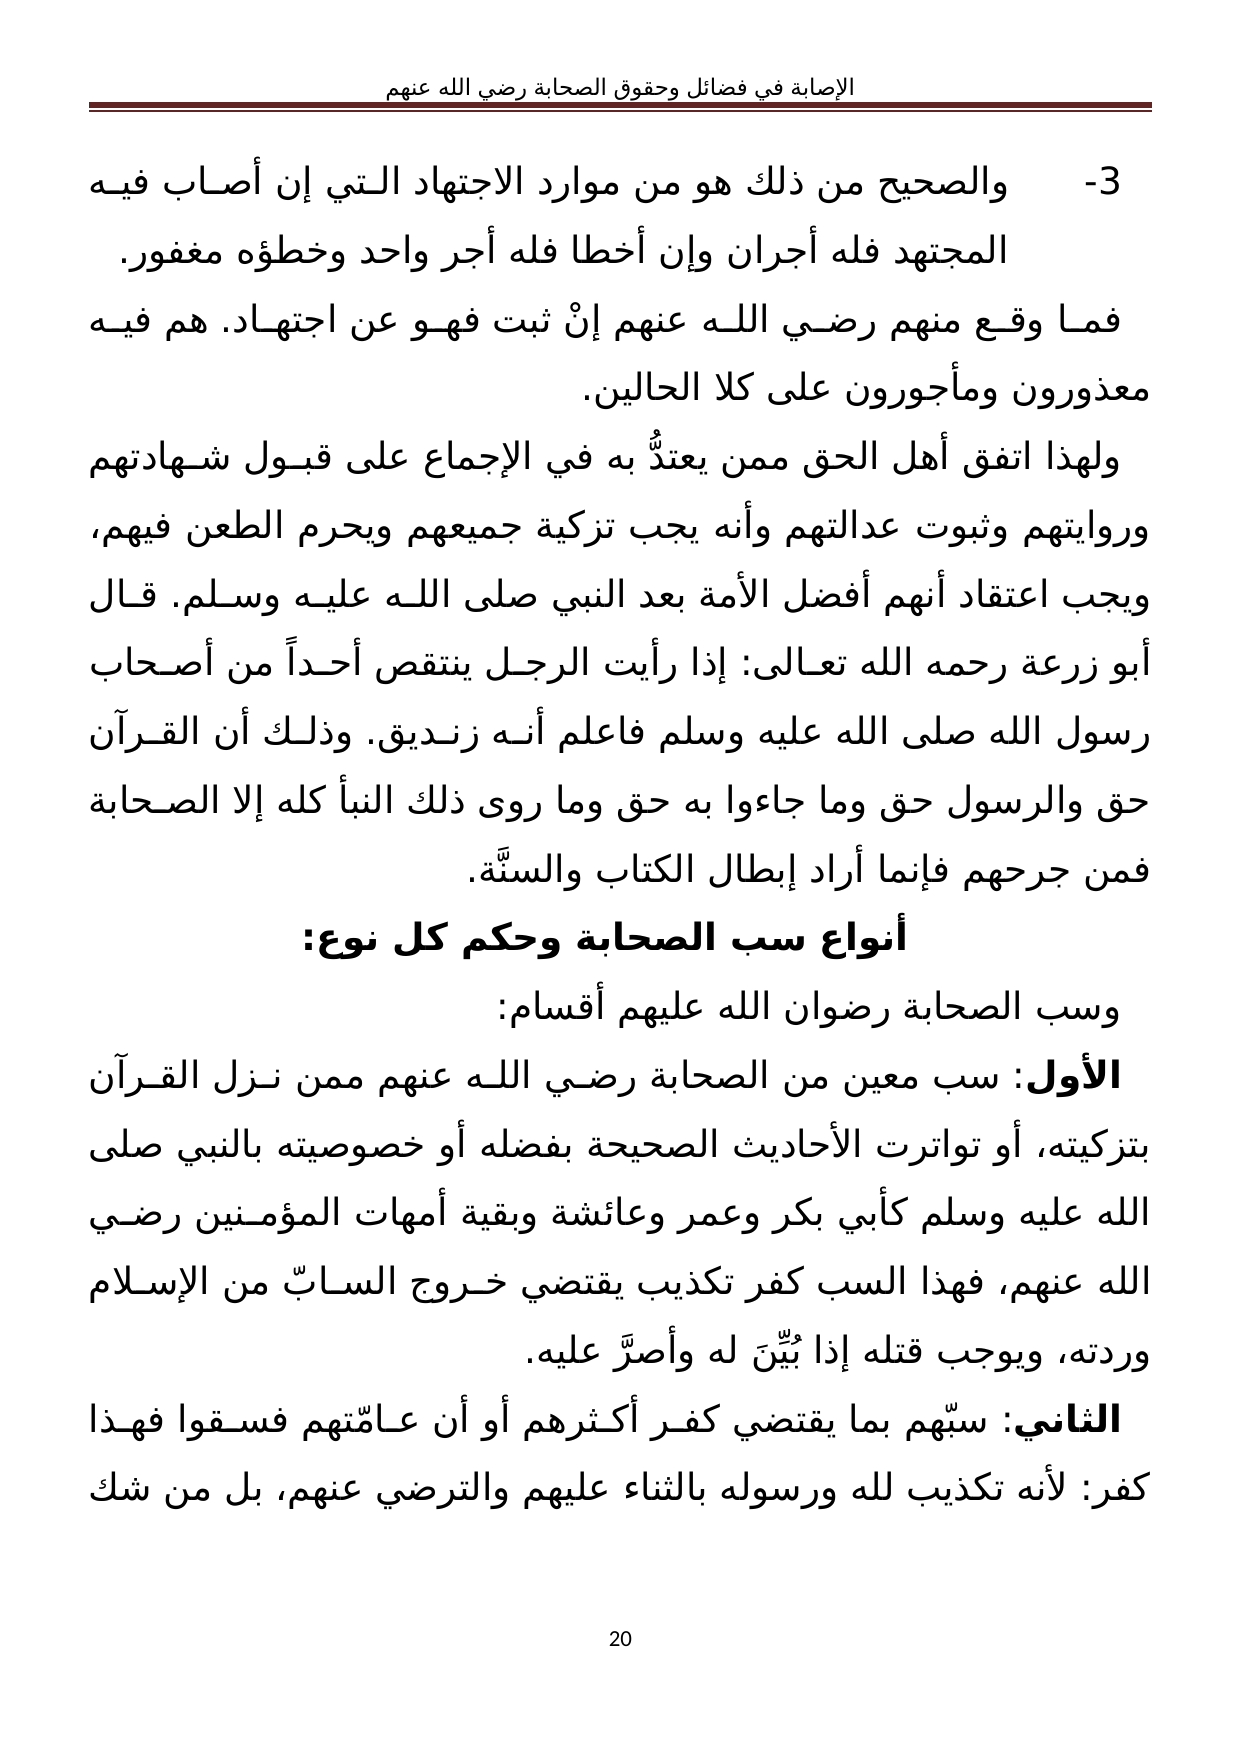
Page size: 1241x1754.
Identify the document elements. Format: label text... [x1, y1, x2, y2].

list ولهذا اتفق أهل الحق ممن يعتدُّ به في الإجماع على قبول شهادتهم وروايتهم وثبوت عدالتهم وأنه يجب تزكية جميعهم ويحرم الطعن فيهم، ويجب اعتقاد أنهم أفضل الأمة بعد النبي صلى الله عليه وسلم. قال أبو زرعة رحمه الله تعالى: إذا رأيت الرجل ينتقص أحداً من أصحاب رسول الله صلى الله عليه وسلم فاعلم أنه زنديق. وذلك أن القرآن حق والرسول حق وما جاءوا به حق وما روى ذلك النبأ كله إلا الصحابة فمن جرحهم فإنما أراد إبطال الكتاب والسنَّة. [89, 414, 1152, 896]
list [89, 1377, 1152, 1514]
list فما وقع منهم رضي الله عنهم إنْ ثبت فهو عن اجتهاد. هم فيه معذورون ومأجورون على كلا الحالين. [89, 277, 1152, 414]
list والصحيح من ذلك هو من موارد الاجتهاد التي إن أصاب فيه المجتهد فله أجران وإن أخطا فله أجر واحد وخطؤه مغفور. [89, 139, 1085, 277]
list الأول: سب معين من الصحابة رضي الله عنهم ممن نزل القرآن بتزكيته، أو تواترت الأحاديث الصحيحة بفضله أو خصوصيته بالنبي صلى الله عليه وسلم كأبي بكر وعمر وعائشة وبقية أمهات المؤمنين رضي الله عنهم، فهذا السب كفر تكذيب يقتضي خروج السابّ من الإسلام وردته، ويوجب قتله إذا بُيِّنَ له وأصرَّ عليه. [89, 1033, 1152, 1377]
list أنواع سب الصحابة وحكم كل نوع: [89, 896, 1152, 964]
list وسب الصحابة رضوان الله عليهم أقسام: [89, 964, 1152, 1033]
